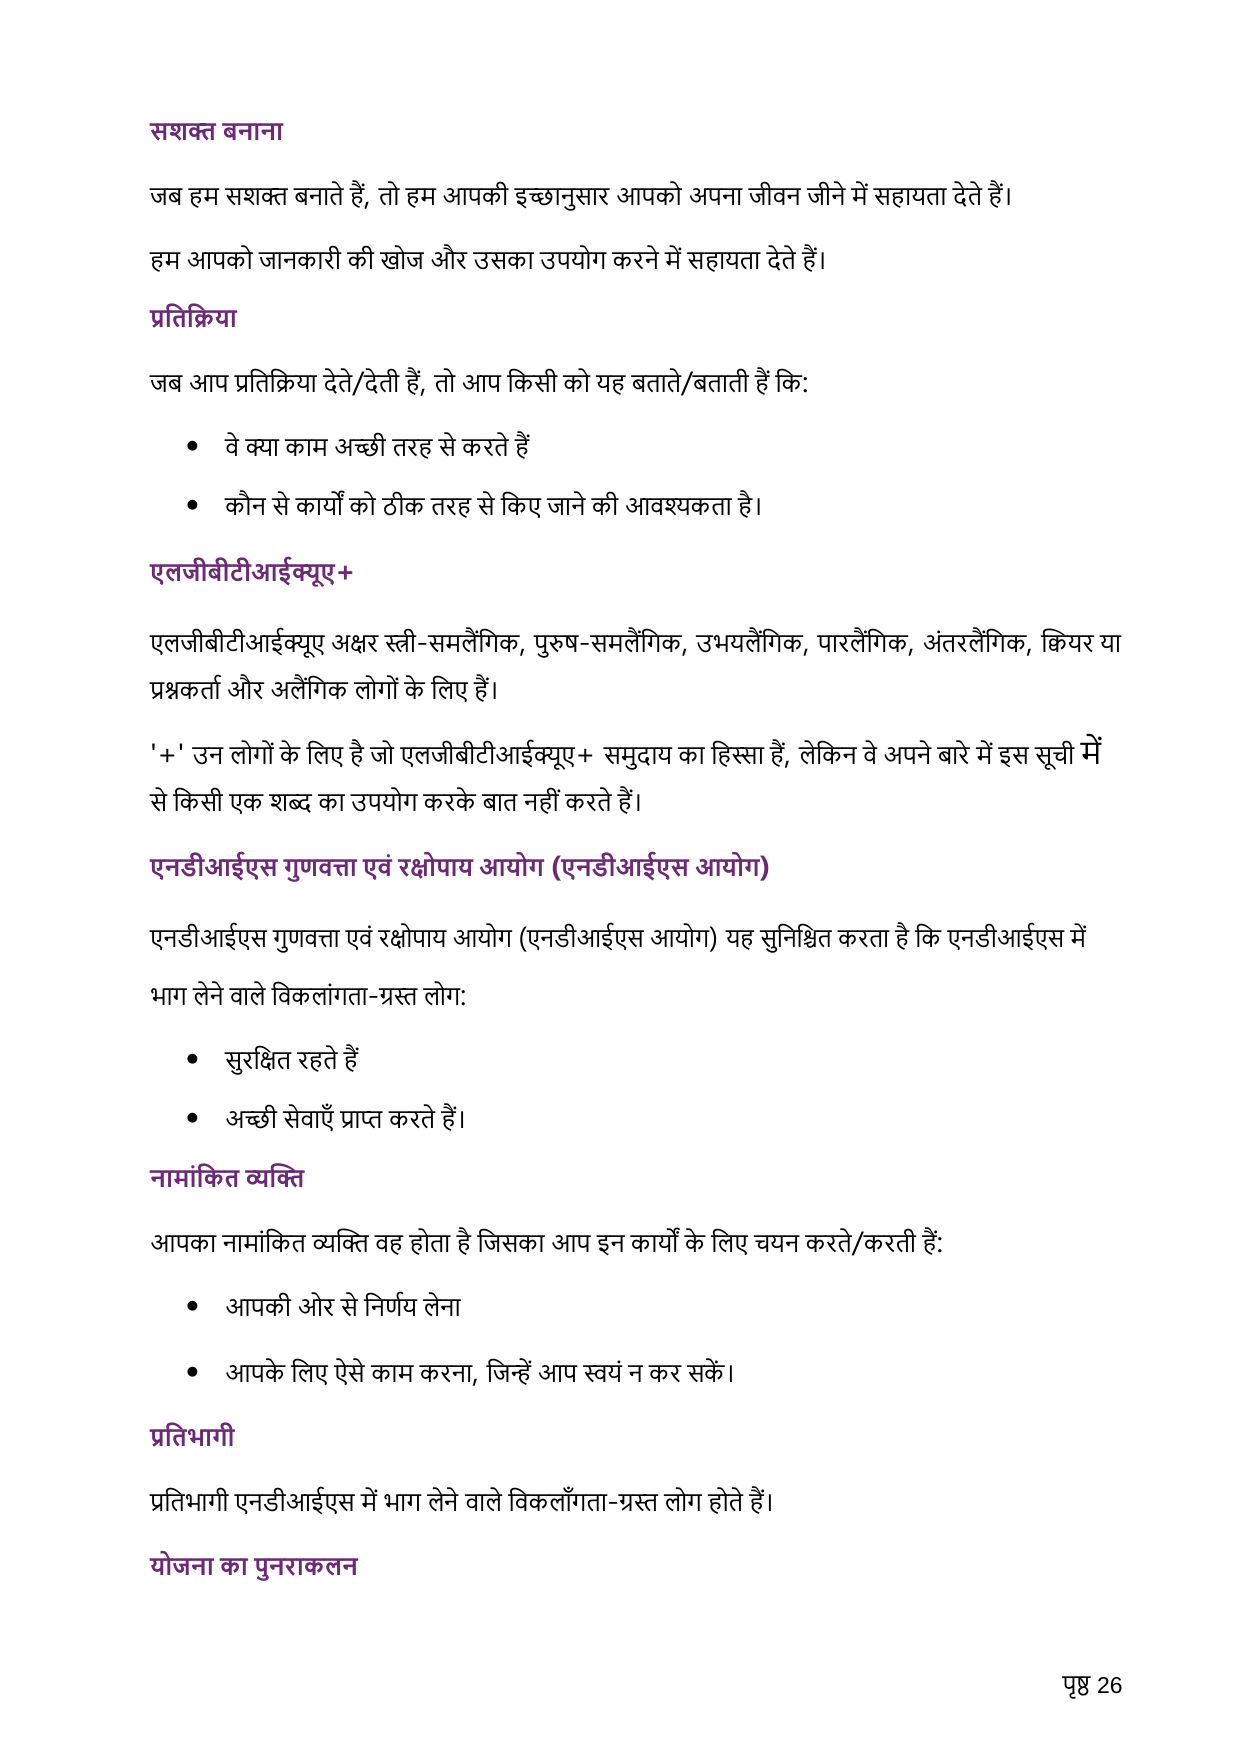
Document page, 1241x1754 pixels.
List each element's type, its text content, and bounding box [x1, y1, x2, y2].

list सुरक्षित रहते हैं [187, 1045, 1122, 1076]
text प्रतिभागी एनडीआईएस में भाग लेने वाले विकलाँगता-ग्रस्त लोग होते हैं। [150, 1480, 1122, 1519]
text नामांकित व्यक्ति [150, 1163, 1122, 1193]
text '+' उन लोगों के लिए है जो एलजीबीटीआईक्यूए+ समुदाय का हिस्सा हैं, लेकिन वे अपने बारे में इस सूची में से किसी एक शब्द का उपयोग करके बात नहीं करते हैं। [150, 733, 1122, 817]
list कौन से कार्यों को ठीक तरह से किए जाने की आवश्यकता है। [187, 491, 1122, 522]
text एनडीआईएस गुणवत्ता एवं रक्षोपाय आयोग (एनडीआईएस आयोग) [150, 845, 1122, 884]
text हम आपको जानकारी की खोज और उसका उपयोग करने में सहायता देते हैं। [150, 244, 1122, 275]
text सशक्त बनाना [150, 116, 1122, 146]
list आपके लिए ऐसे काम करना, जिन्हें आप स्वयं न कर सकें। [187, 1351, 1122, 1390]
list अच्छी सेवाएँ प्राप्त करते हैं। [187, 1104, 1122, 1135]
text योजना का पुनराकलन [150, 1551, 1122, 1581]
text एनडीआईएस गुणवत्ता एवं रक्षोपाय आयोग (एनडीआईएस आयोग) यह सुनिश्चित करता है कि एनडीआईएस में भाग लेने वाले विकलांगता-ग्रस्त लोग: [150, 916, 1122, 1013]
text आपका नामांकित व्यक्ति वह होता है जिसका आप इन कार्यों के लिए चयन करते/करती हैं: [150, 1221, 1122, 1260]
text एलजीबीटीआईक्यूए+ [150, 550, 1122, 589]
list आपकी ओर से निर्णय लेना [187, 1292, 1122, 1323]
text प्रतिभागी [150, 1422, 1122, 1452]
list वे क्या काम अच्छी तरह से करते हैं [187, 432, 1122, 463]
text जब हम सशक्त बनाते हैं, तो हम आपकी इच्छानुसार आपको अपना जीवन जीने में सहायता देते हैं। [150, 174, 1122, 213]
text जब आप प्रतिक्रिया देते/देती हैं, तो आप किसी को यह बताते/बताती हैं कि: [150, 361, 1122, 400]
text प्रतिक्रिया [150, 303, 1122, 333]
text एलजीबीटीआईक्यूए अक्षर स्त्री-समलैंगिक, पुरुष-समलैंगिक, उभयलैंगिक, पारलैंगिक, अंतरलैंगिक, क्वियर या प्रश्नकर्ता और अलैंगिक लोगों के लिए हैं। [150, 621, 1122, 705]
